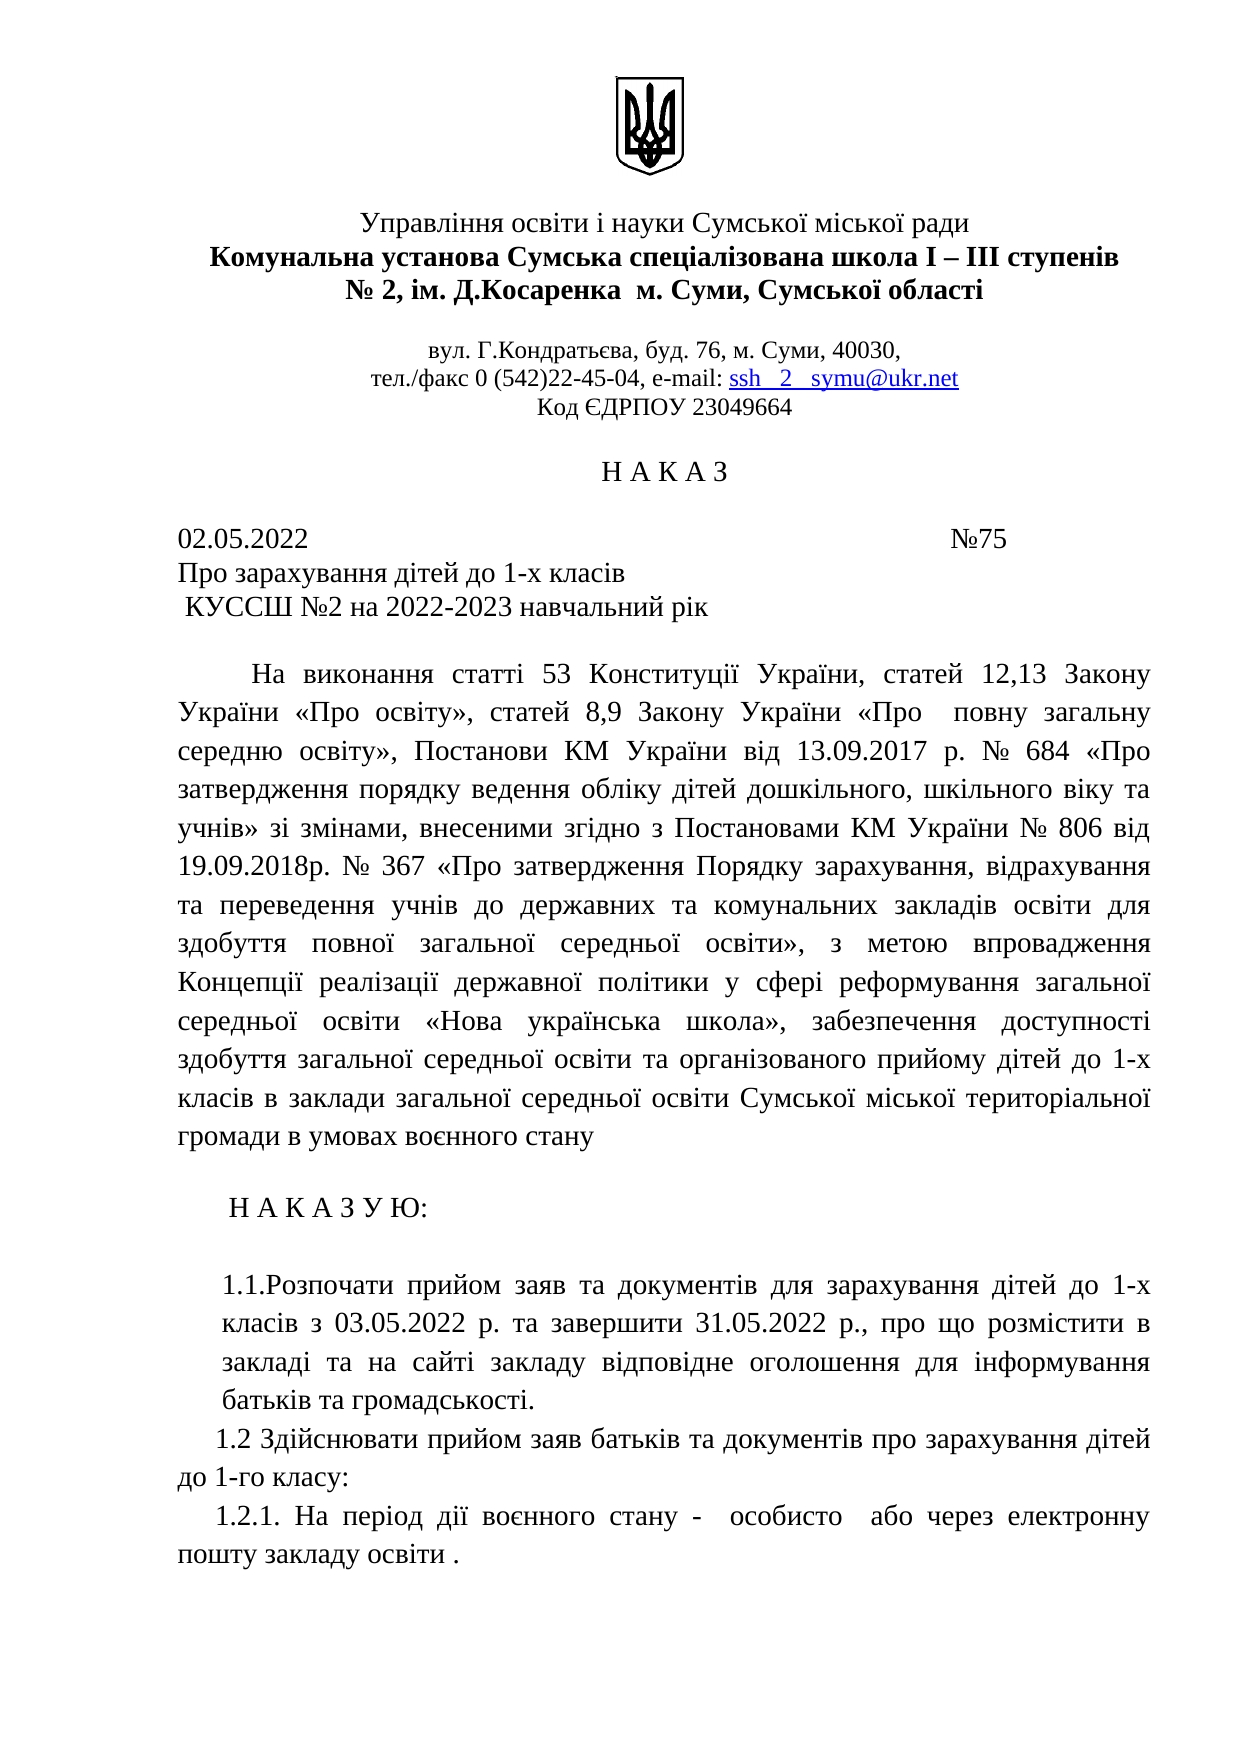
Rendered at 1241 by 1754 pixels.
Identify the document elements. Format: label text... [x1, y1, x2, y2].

text КУССШ №2 на 2022-2023 навчальний рік [177, 589, 1152, 622]
text Про зарахування дітей до 1-х класів [177, 555, 1152, 589]
text Н А К А З [177, 454, 1152, 488]
picture [614, 76, 686, 177]
text На виконання статті 53 Конституції України, статей 12,13 Закону України «Про освіту», статей 8,9 Закону України «Про повну загальну середню освіту», Постанови КМ України від 13.09.2017 р. № 684 «Про затвердження порядку ведення обліку дітей дошкільного, шкільного віку та учнів» зі змінами, внесеними згідно з Постановами КМ України № 806 від 19.09.2018р. № 367 «Про затвердження Порядку зарахування, відрахування та переведення учнів до державних та комунальних закладів освіти для здобуття повної загальної середньої освіти», з метою впровадження Концепції реалізації державної політики у сфері реформування загальної середньої освіти «Нова українська школа», забезпечення доступності здобуття загальної середньої освіти та організованого прийому дітей до 1-х класів в заклади загальної середньої освіти Сумської міської територіальної громади в умовах воєнного стану [177, 656, 1152, 1152]
text 1.1.Розпочати прийом заяв та документів для зарахування дітей до 1-х класів з 03.05.2022 р. та завершити 31.05.2022 р., про що розмістити в закладі та на сайті закладу відповідне оголошення для інформування батьків та громадськості. [222, 1267, 1152, 1416]
text вул. Г.Кондратьєва, буд. 76, м. Суми, 40030, [177, 335, 1152, 363]
text тел./факс 0 (542)22-45-04, е-mail: ssh_ 2_ symu@ukr.net [177, 363, 1152, 392]
list 1.2.1. На період дії воєнного стану - особисто або через електронну пошту закладу освіти . [177, 1498, 1152, 1570]
list 1.2 Здійснювати прийом заяв батьків та документів про зарахування дітей до 1-го класу: [177, 1421, 1152, 1493]
text 02.05.2022 №75 [177, 522, 1152, 555]
text Н А К А З У Ю: [177, 1190, 1152, 1223]
text № 2, ім. Д.Косаренка м. Суми, Сумської області [177, 272, 1152, 306]
text Управління освіти і науки Сумської міської ради [177, 205, 1152, 239]
text Код ЄДРПОУ 23049664 [177, 392, 1152, 421]
text Комунальна установа Сумська спеціалізована школа І – ІІІ ступенів [177, 239, 1152, 272]
